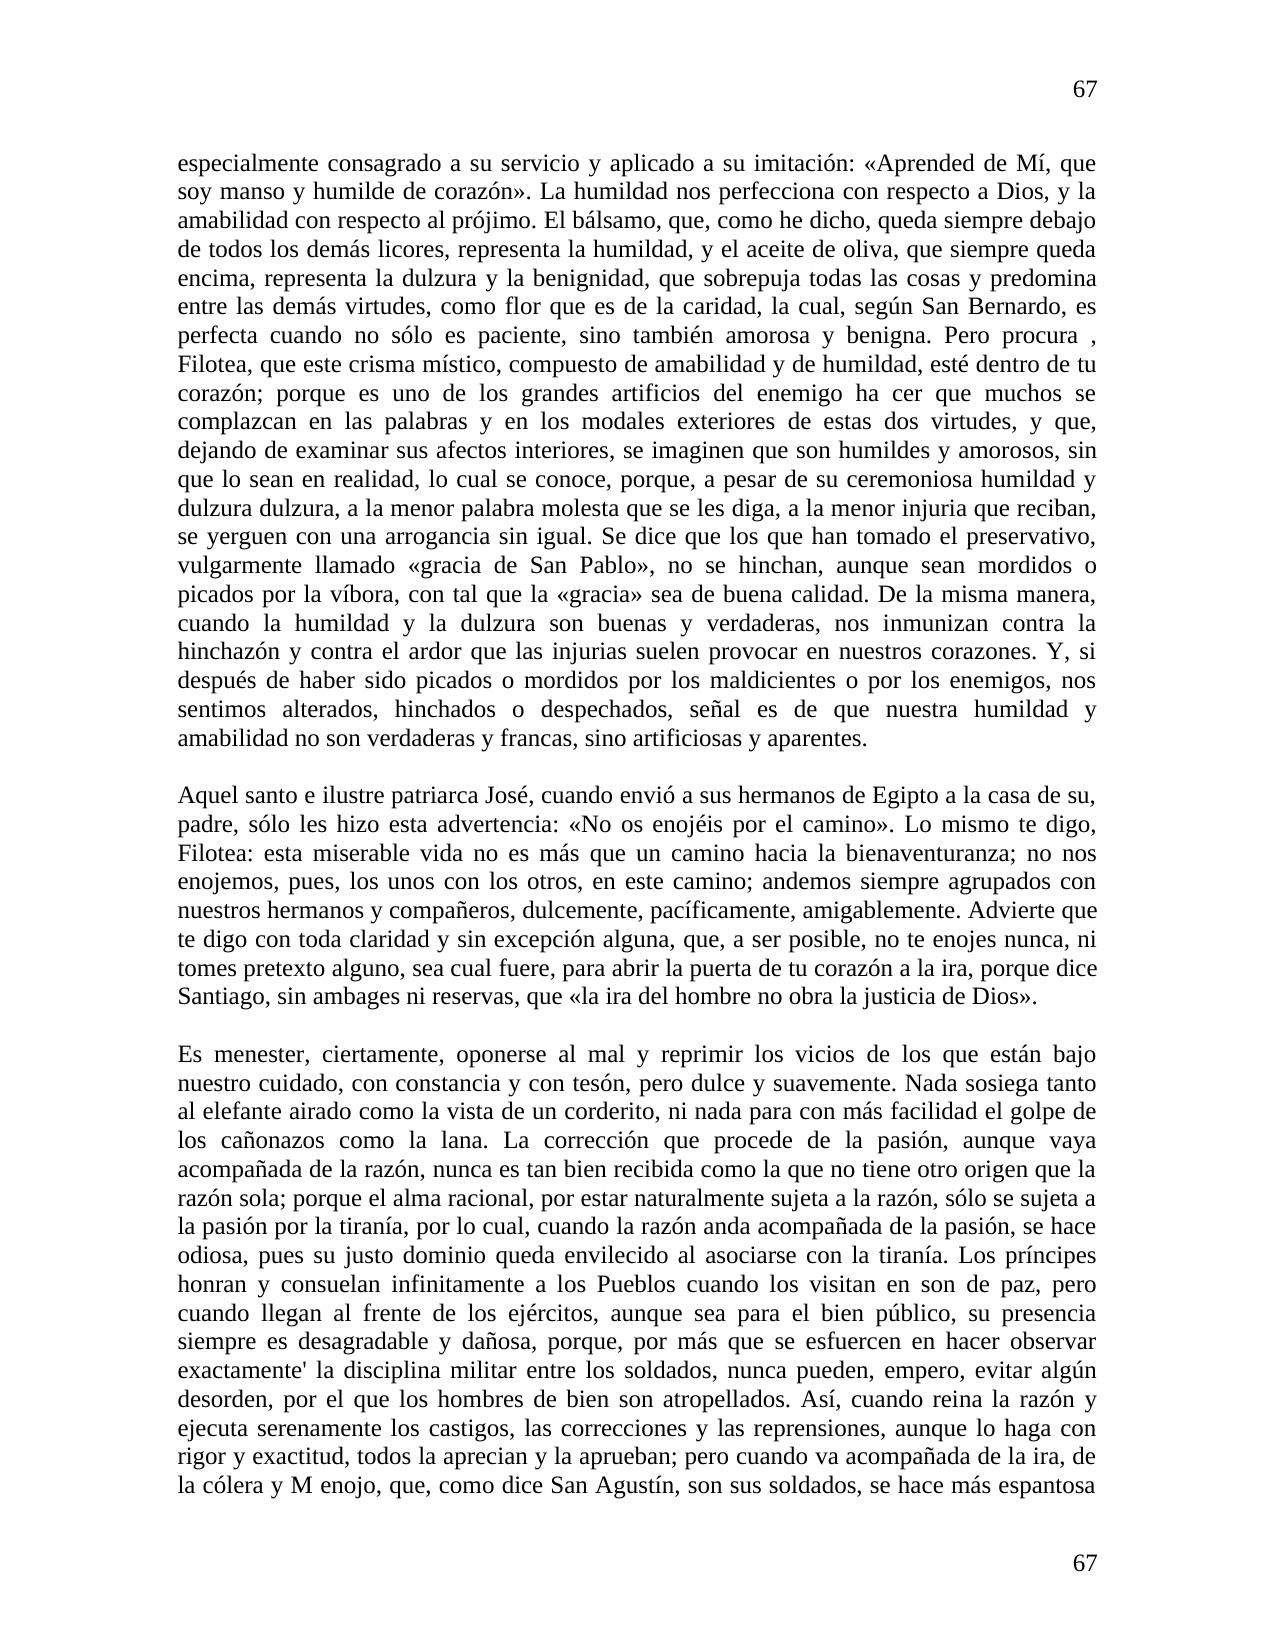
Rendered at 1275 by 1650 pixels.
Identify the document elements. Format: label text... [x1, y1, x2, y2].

text Aquel santo e ilustre patriarca José, cuando envió a sus hermanos de Egipto a la casa de su, padre, sólo les hizo esta advertencia: «No os enojéis por el camino». Lo mismo te digo, Filotea: esta miserable vida no es más que un camino hacia la bienaventuranza; no nos enojemos, pues, los unos con los otros, en este camino; andemos siempre agrupados con nuestros hermanos y compañeros, dulcemente, pacíficamente, amigablemente. Advierte que te digo con toda claridad y sin excepción alguna, que, a ser posible, no te enojes nunca, ni tomes pretexto alguno, sea cual fuere, para abrir la puerta de tu corazón a la ira, porque dice Santiago, sin ambages ni reservas, que «la ira del hombre no obra la justicia de Dios». [177, 780, 1098, 1010]
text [177, 1039, 1098, 1499]
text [177, 148, 1098, 751]
